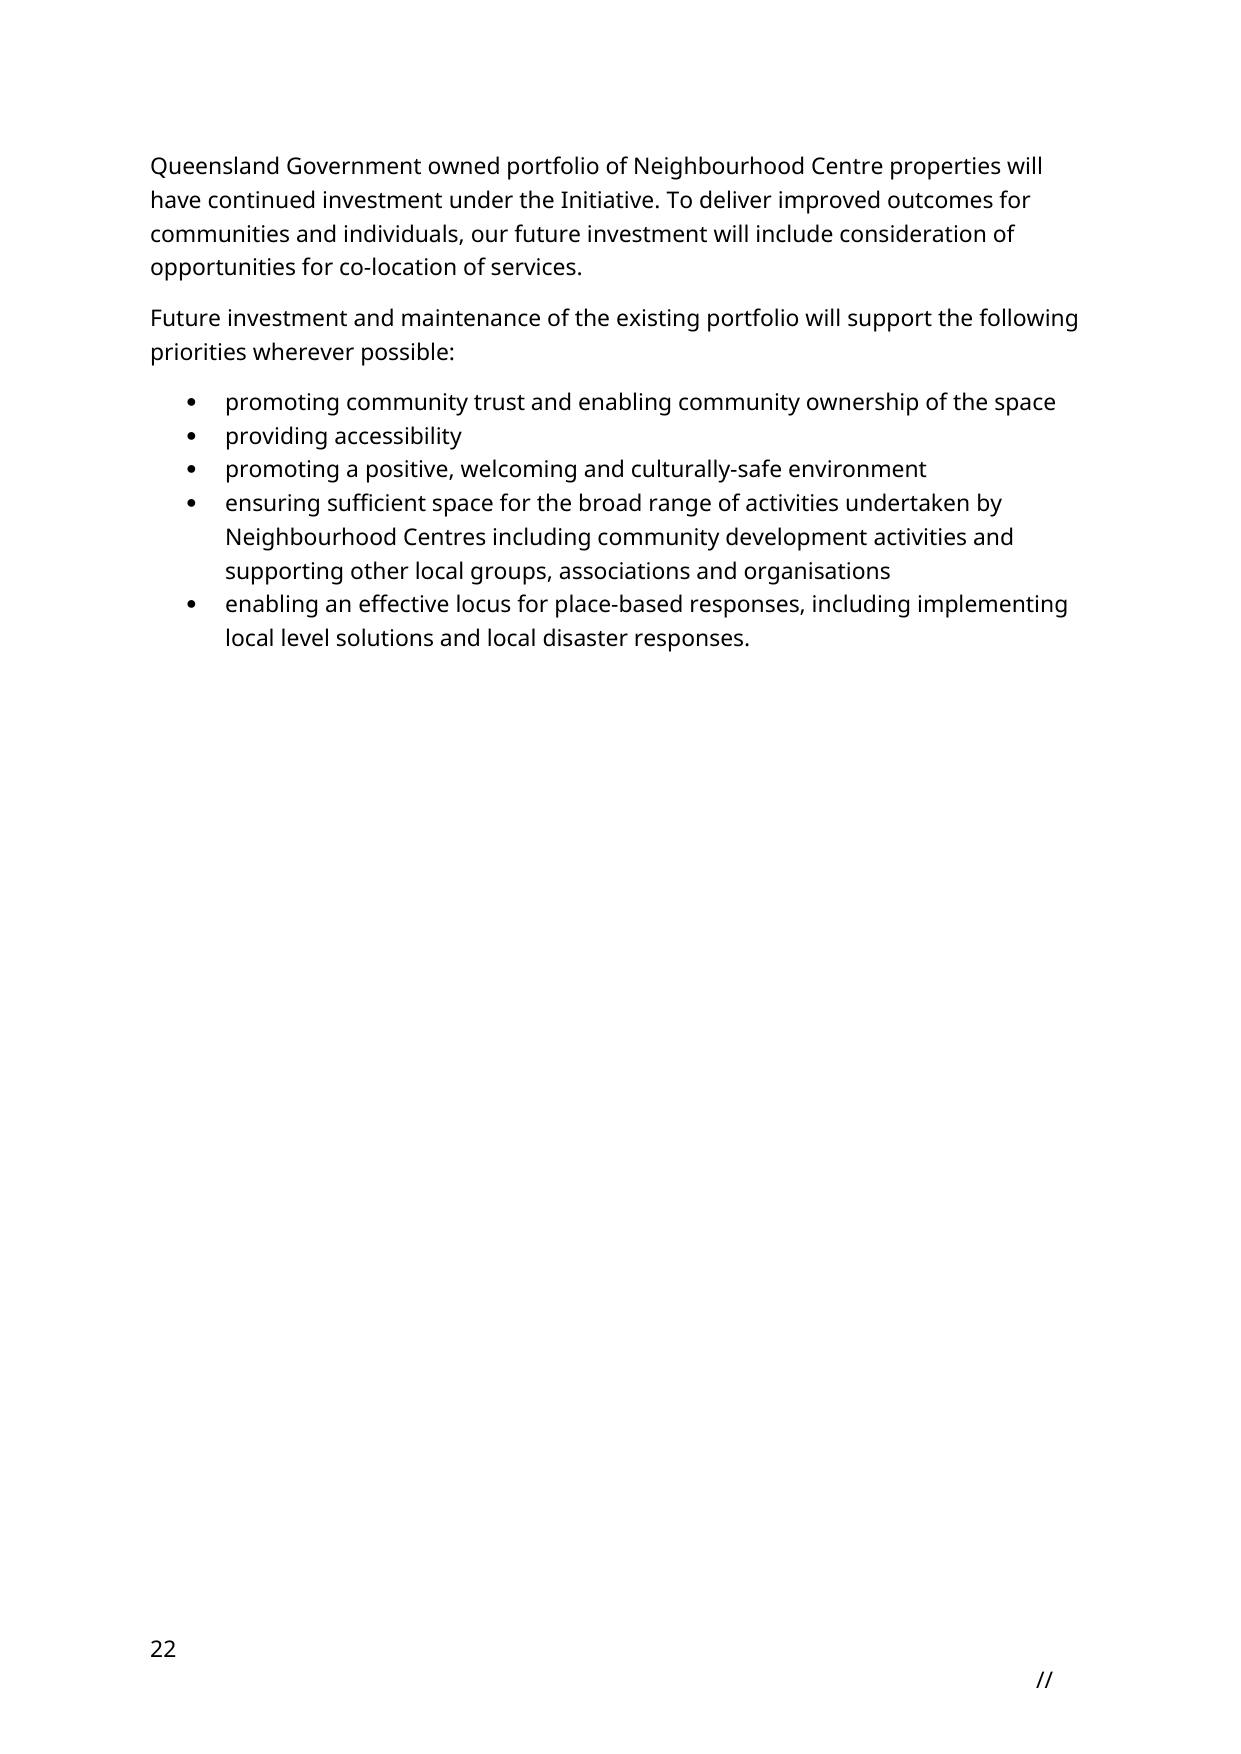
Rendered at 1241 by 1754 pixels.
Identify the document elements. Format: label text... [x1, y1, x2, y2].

list promoting community trust and enabling community ownership of the space [187, 386, 1090, 417]
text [150, 150, 1090, 282]
text Future investment and maintenance of the existing portfolio will support the following priorities wherever possible: [150, 302, 1090, 367]
list enabling an effective locus for place-based responses, including implementing local level solutions and local disaster responses. [187, 588, 1090, 653]
list promoting a positive, welcoming and culturally-safe environment [187, 453, 1090, 484]
list providing accessibility [187, 419, 1090, 451]
list ensuring sufficient space for the broad range of activities undertaken by Neighbourhood Centres including community development activities and supporting other local groups, associations and organisations [187, 487, 1090, 586]
